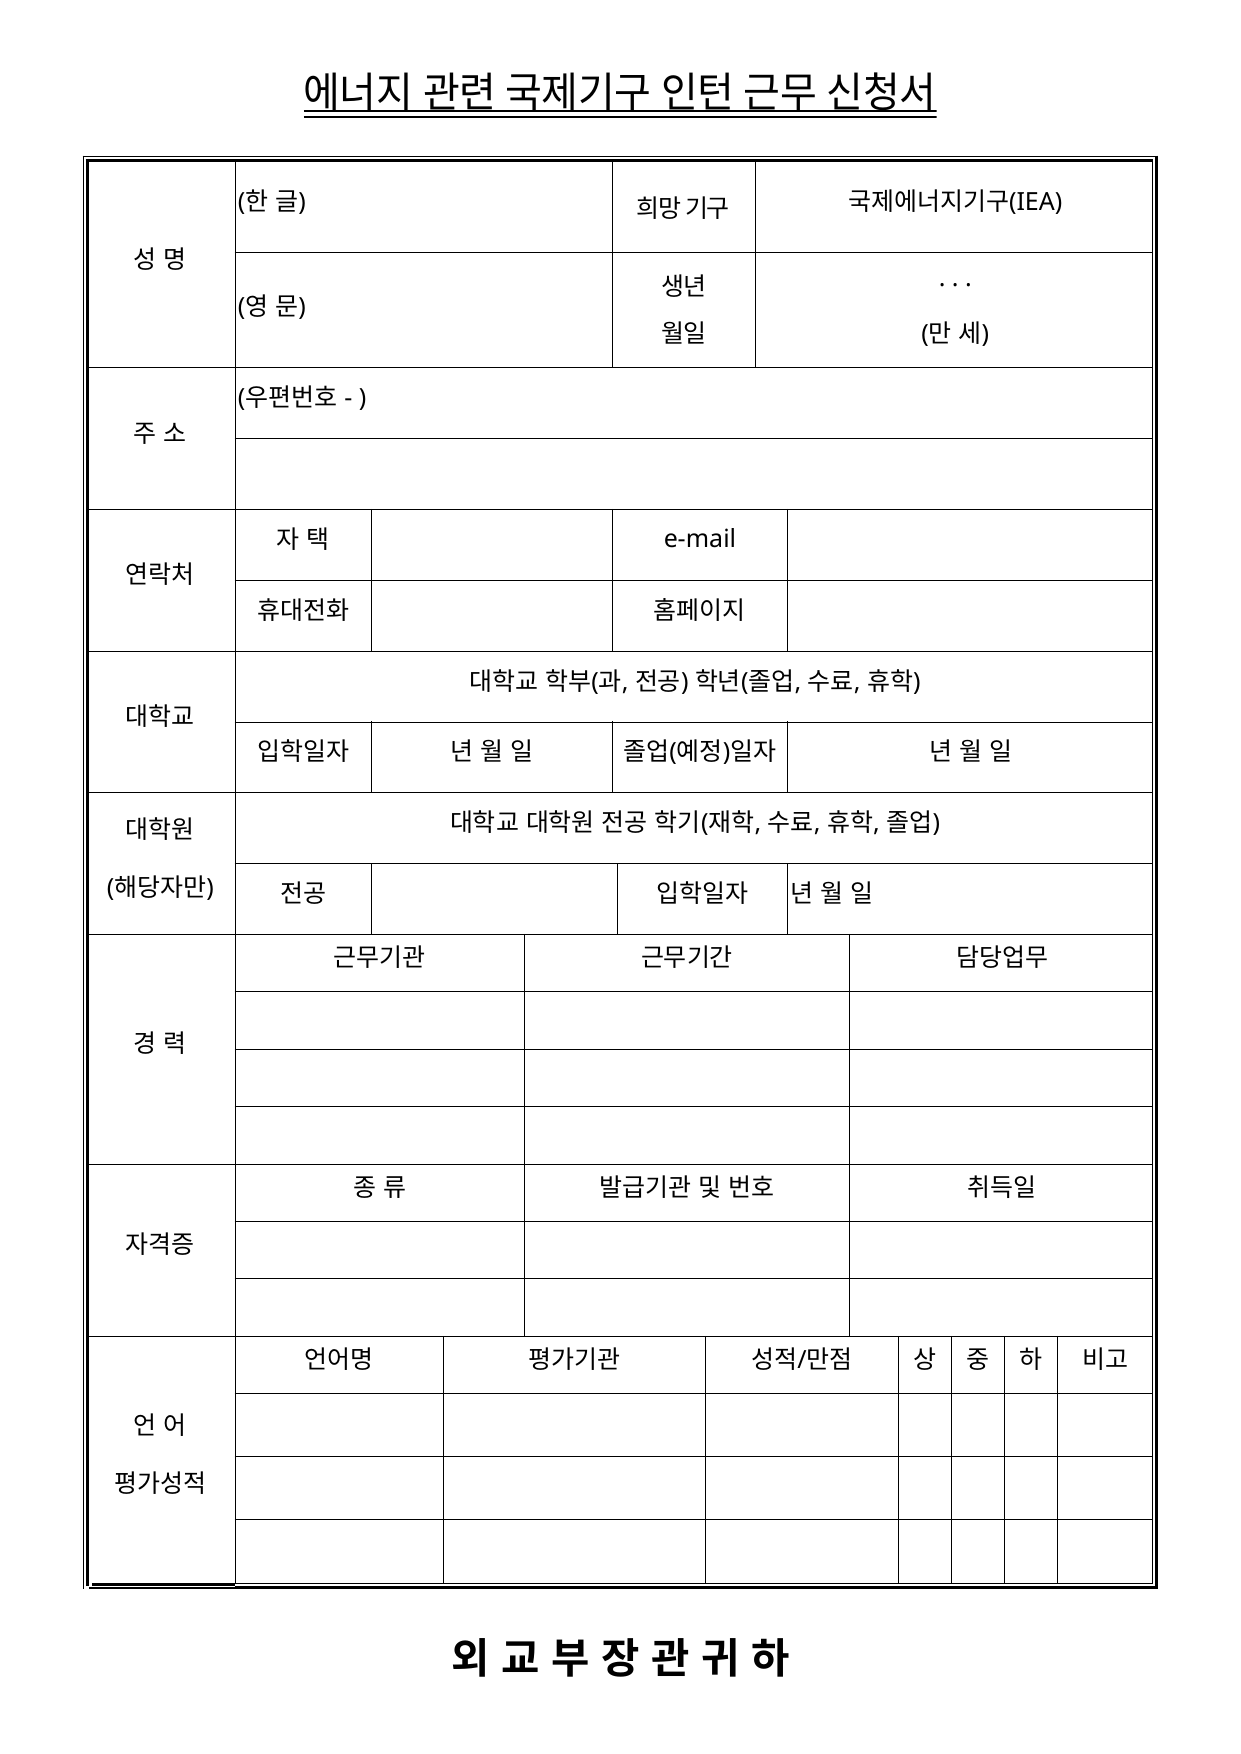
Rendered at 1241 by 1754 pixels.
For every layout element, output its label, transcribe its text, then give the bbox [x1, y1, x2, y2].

table_cell 성적/만점 [706, 1337, 898, 1393]
table_cell [850, 1279, 1152, 1336]
table_cell 입학일자 [236, 723, 371, 792]
table_cell [952, 1394, 1004, 1456]
table_cell [706, 1457, 898, 1519]
table_cell 년 월 일 [788, 723, 1152, 792]
table_cell 년 월 일 [788, 864, 1152, 934]
table_cell 대학원 (해당자만) [89, 793, 235, 934]
table_cell [236, 992, 524, 1048]
table_cell [788, 581, 1152, 651]
table_header 국제에너지기구(IEA) [756, 162, 1152, 252]
table_cell [952, 1520, 1004, 1583]
table_cell [236, 1050, 524, 1106]
table_cell [1005, 1394, 1057, 1456]
table_cell 평가기관 [444, 1337, 705, 1393]
table_cell 홈페이지 [613, 581, 787, 651]
table_cell 언어명 [236, 1337, 443, 1393]
table_cell 비고 [1058, 1337, 1152, 1393]
table_header 성 명 [89, 162, 235, 367]
table_cell 경 력 [89, 935, 235, 1164]
table_cell [372, 510, 612, 580]
table_cell 근무기간 [525, 935, 849, 991]
table_cell [372, 864, 617, 934]
table_cell 연락처 [89, 510, 235, 651]
table_cell 종 류 [236, 1165, 524, 1221]
table_cell (영 문) [236, 253, 612, 367]
table_cell [236, 1279, 524, 1336]
table_cell [236, 1222, 524, 1278]
table_cell [850, 992, 1152, 1048]
table_cell 취득일 [850, 1165, 1152, 1221]
table_cell [372, 581, 612, 651]
table_cell 주 소 [89, 368, 235, 509]
table_cell e-mail [613, 510, 787, 580]
table_cell 대학교 [89, 652, 235, 792]
text 에너지 관련 국제기구 인턴 근무 신청서 [89, 59, 1152, 119]
table_cell [1058, 1457, 1152, 1519]
table_cell [236, 1107, 524, 1164]
table_cell 휴대전화 [236, 581, 371, 651]
table_cell [444, 1457, 705, 1519]
table_cell . . . (만 세) [756, 253, 1152, 367]
table_cell 근무기관 [236, 935, 524, 991]
table_cell [899, 1457, 951, 1519]
table_cell [1005, 1520, 1057, 1583]
table_cell [525, 992, 849, 1048]
table_cell 생년 월일 [613, 253, 755, 367]
table_cell 중 [952, 1337, 1004, 1393]
table_cell [706, 1394, 898, 1456]
table_cell 졸업(예정)일자 [613, 723, 787, 792]
table_cell 자 택 [236, 510, 371, 580]
table_cell [444, 1520, 705, 1583]
table_cell [1005, 1457, 1057, 1519]
table_cell 년 월 일 [372, 723, 612, 792]
table_cell [236, 1457, 443, 1519]
table_cell [236, 1520, 443, 1583]
table_cell 발급기관 및 번호 [525, 1165, 849, 1221]
table_cell [706, 1520, 898, 1583]
table_cell [1058, 1520, 1152, 1583]
table_cell [236, 439, 1152, 509]
table_header (한 글) [236, 162, 612, 252]
table_cell [236, 1394, 443, 1456]
table_cell 입학일자 [618, 864, 787, 934]
table_cell (우편번호 - ) [236, 368, 1152, 438]
table_cell [952, 1457, 1004, 1519]
table_cell [444, 1394, 705, 1456]
table_cell [788, 510, 1152, 580]
table_cell 언 어 평가성적 [89, 1337, 235, 1583]
table_cell 대학교 대학원 전공 학기(재학, 수료, 휴학, 졸업) [236, 793, 1152, 863]
table_cell [1058, 1394, 1152, 1456]
table_cell [850, 1050, 1152, 1106]
table_cell 상 [899, 1337, 951, 1393]
table_cell 대학교 학부(과, 전공) 학년(졸업, 수료, 휴학) [236, 652, 1152, 721]
table_cell [525, 1107, 849, 1164]
table_cell [850, 1107, 1152, 1164]
text 외 교 부 장 관 귀 하 [89, 1625, 1152, 1685]
table_cell [525, 1050, 849, 1106]
table_cell [850, 1222, 1152, 1278]
table_cell 전공 [236, 864, 371, 934]
table_cell [525, 1222, 849, 1278]
table_cell 자격증 [89, 1165, 235, 1336]
table_cell [899, 1394, 951, 1456]
table_cell 하 [1005, 1337, 1057, 1393]
table_cell [525, 1279, 849, 1336]
table_cell 담당업무 [850, 935, 1152, 991]
table_cell [899, 1520, 951, 1583]
table_header 희망 기구 [613, 162, 755, 252]
